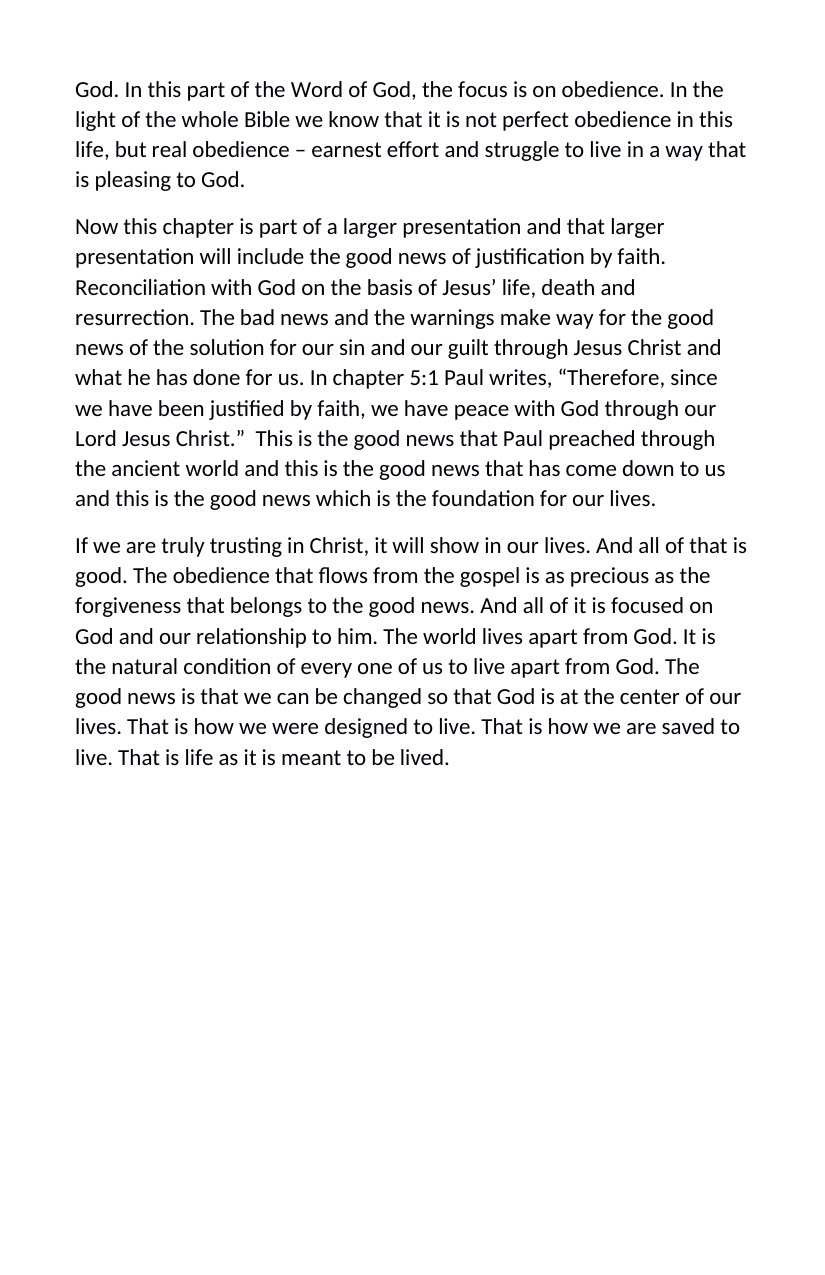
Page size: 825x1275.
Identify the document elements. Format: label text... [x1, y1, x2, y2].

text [75, 75, 750, 194]
text If we are truly trusting in Christ, it will show in our lives. And all of that is good. The obedience that flows from the gospel is as precious as the forgiveness that belongs to the good news. And all of it is focused on God and our relationship to him. The world lives apart from God. It is the natural condition of every one of us to live apart from God. The good news is that we can be changed so that God is at the center of our lives. That is how we were designed to live. That is how we are saved to live. That is life as it is meant to be lived. [75, 531, 750, 771]
text Now this chapter is part of a larger presentation and that larger presentation will include the good news of justification by faith. Reconciliation with God on the basis of Jesus’ life, death and resurrection. The bad news and the warnings make way for the good news of the solution for our sin and our guilt through Jesus Christ and what he has done for us. In chapter 5:1 Paul writes, “Therefore, since we have been justified by faith, we have peace with God through our Lord Jesus Christ.” This is the good news that Paul preached through the ancient world and this is the good news that has come down to us and this is the good news which is the foundation for our lives. [75, 212, 750, 512]
